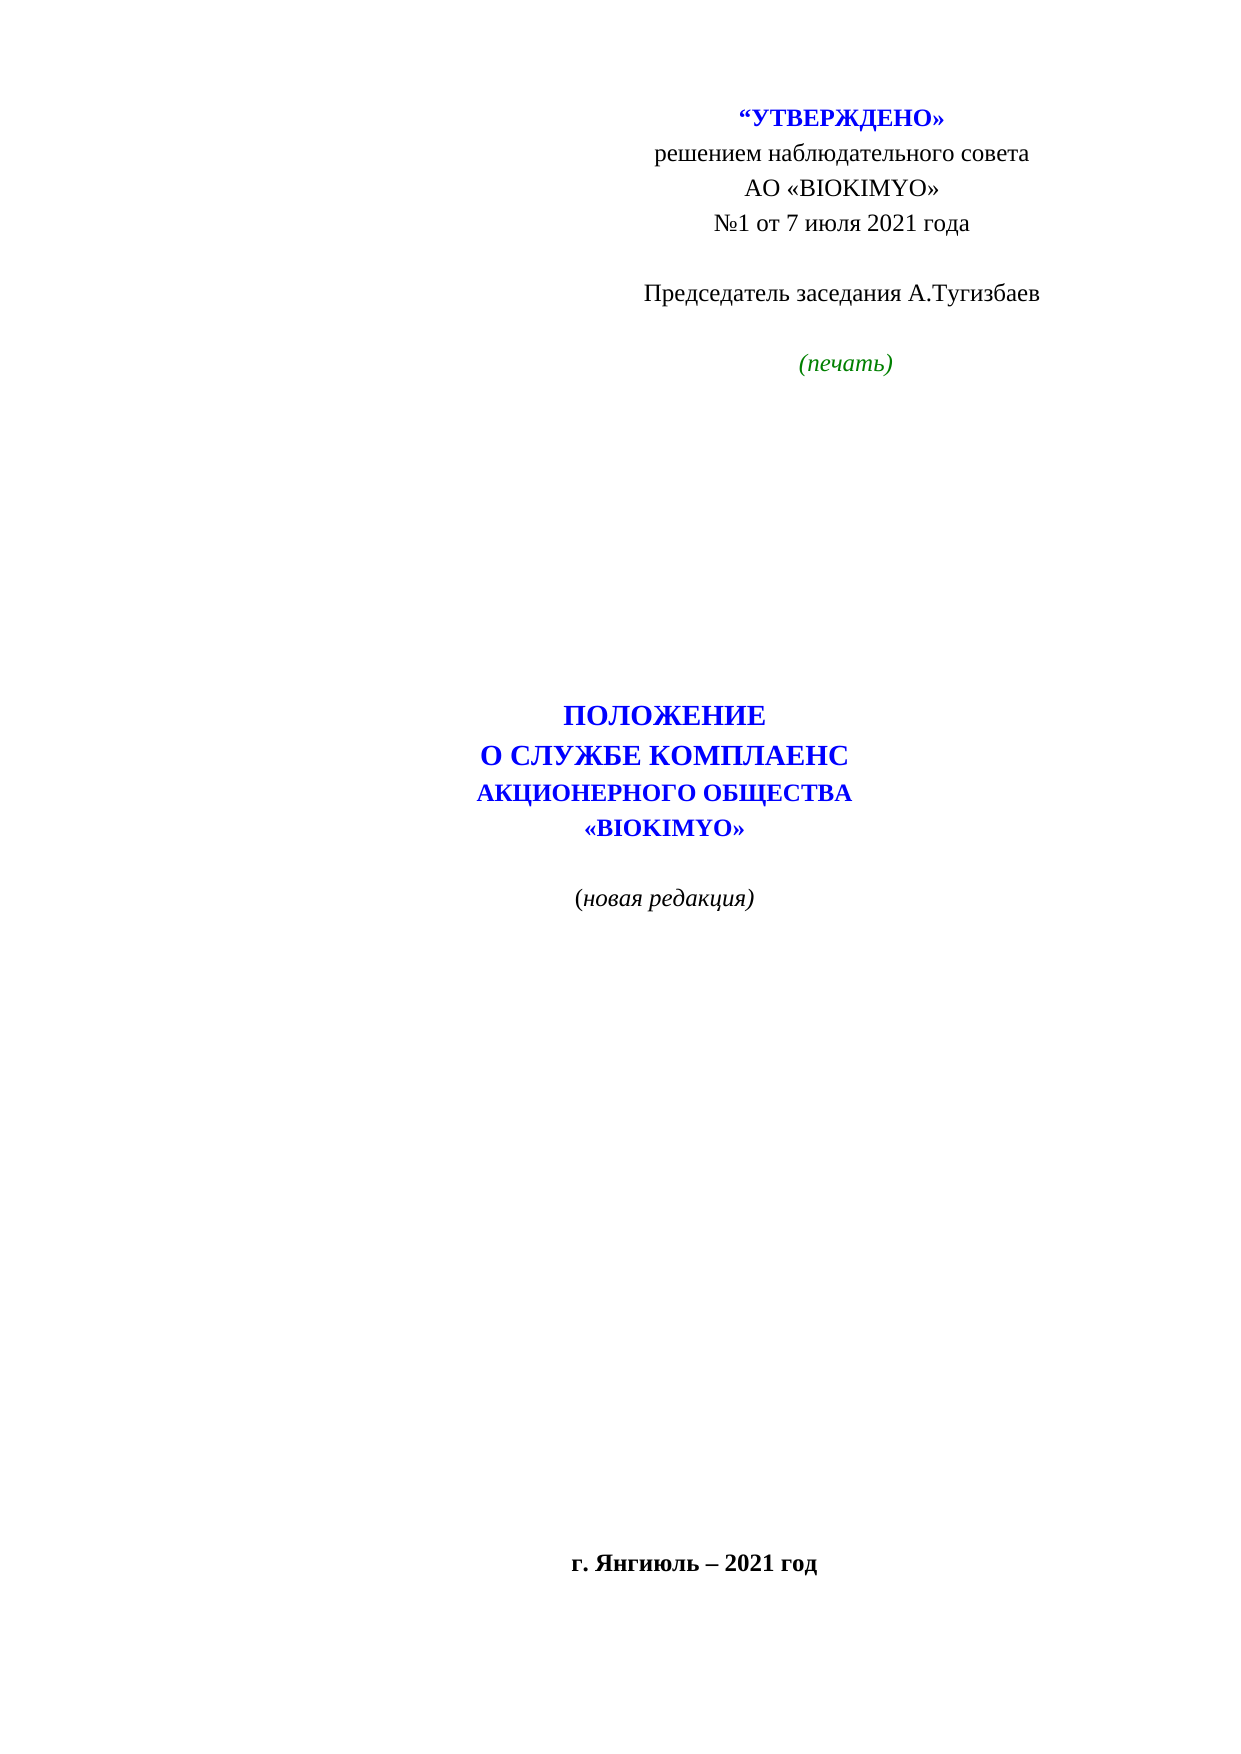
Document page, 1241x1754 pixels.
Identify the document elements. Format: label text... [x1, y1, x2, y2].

text АКЦИОНЕРНОГО ОБЩЕСТВА [177, 778, 1152, 807]
text (новая редакция) [177, 883, 1152, 912]
text ПОЛОЖЕНИЕ [177, 698, 1152, 732]
text г. Янгиюль – 2021 год [177, 1548, 1152, 1577]
text О СЛУЖБЕ КОМПЛАЕНС [177, 738, 1152, 772]
text «BIOKIMYO» [177, 813, 1152, 842]
table_header “УТВЕРЖДЕНО» решением наблюдательного совета АО «BIOKIMYO» №1 от 7 июля 2021 года Председатель заседания А.Тугизбаев (печать) [532, 104, 1093, 383]
